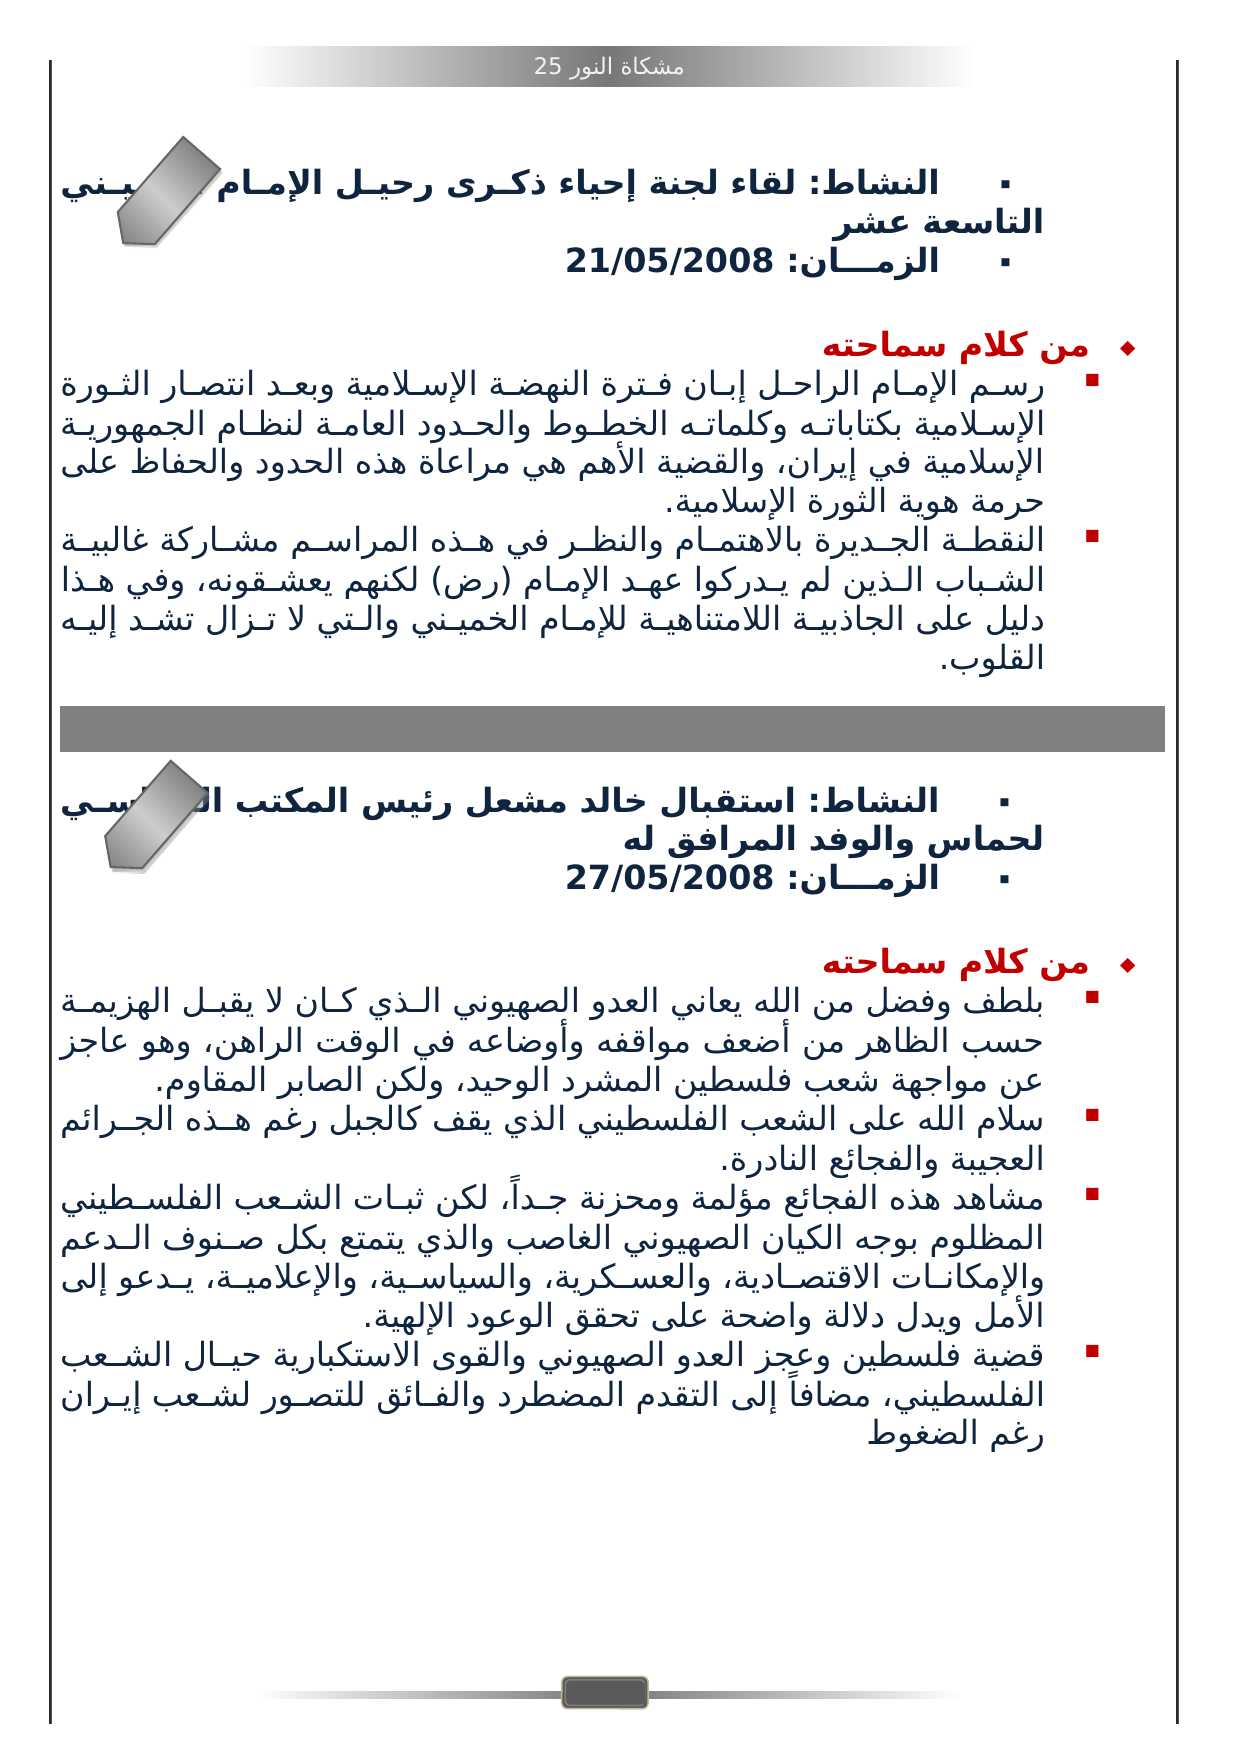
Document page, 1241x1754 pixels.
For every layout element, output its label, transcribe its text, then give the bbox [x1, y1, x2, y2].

list الزمـــان: 21/05/2008 [60, 241, 1044, 280]
list سلام الله على الشعب الفلسطيني الذي يقف كالجبل رغم هذه الجرائم العجيبة والفجائع النادرة. [60, 1099, 1083, 1178]
list الزمـــان: 27/05/2008 [60, 859, 1044, 898]
list النقطة الجديرة بالاهتمام والنظر في هذه المراسم مشاركة غالبية الشباب الذين لم يدركوا عهد الإمام (رض) لكنهم يعشقونه، وفي هذا دليل علی الجاذبية اللامتناهية للإمام الخميني والتي لا تزال تشد إليه القلوب. [60, 521, 1083, 677]
list مشاهد هذه الفجائع مؤلمة ومحزنة جداً، لكن ثبات الشعب الفلسطيني المظلوم بوجه الكيان الصهيوني الغاصب والذي يتمتع بكل صنوف الدعم والإمكانات الاقتصادية، والعسكرية، والسياسية، والإعلامية، يدعو إلى الأمل ويدل دلالة واضحة على تحقق الوعود الإلهية. [60, 1178, 1083, 1335]
list قضية فلسطين وعجز العدو الصهيوني والقوى الاستكبارية حيال الشعب الفلسطيني، مضافاً إلى التقدم المضطرد والفائق للتصور لشعب إيران رغم الضغوط [60, 1335, 1083, 1453]
list من كلام سماحته [60, 943, 1165, 982]
list النشاط: استقبال خالد مشعل رئيس المكتب السياسي لحماس والوفد المرافق له [60, 781, 150, 859]
list النشاط: لقاء لجنة إحياء ذكرى رحيل الإمام الخميني التاسعة عشر [164, 163, 1044, 241]
list النشاط: استقبال خالد مشعل رئيس المكتب السياسي لحماس والوفد المرافق له [159, 781, 1044, 859]
list رسم الإمام الراحل إبان فترة النهضة الإسلامية وبعد انتصار الثورة الإسلامية بكتاباته وكلماته الخطوط والحدود العامة لنظام الجمهورية الإسلامية في إيران، والقضية الأهم هي مراعاة هذه الحدود والحفاظ علی حرمة هوية الثورة الإسلامية. [60, 364, 1083, 521]
list من كلام سماحته [60, 325, 1165, 364]
list النشاط: لقاء لجنة إحياء ذكرى رحيل الإمام الخميني التاسعة عشر [60, 163, 158, 241]
list بلطف وفضل من الله يعاني العدو الصهيوني الذي كان لا يقبل الهزيمة حسب الظاهر من أضعف مواقفه وأوضاعه في الوقت الراهن، وهو عاجز عن مواجهة شعب فلسطين المشرد الوحيد، ولكن الصابر المقاوم. [60, 982, 1083, 1099]
